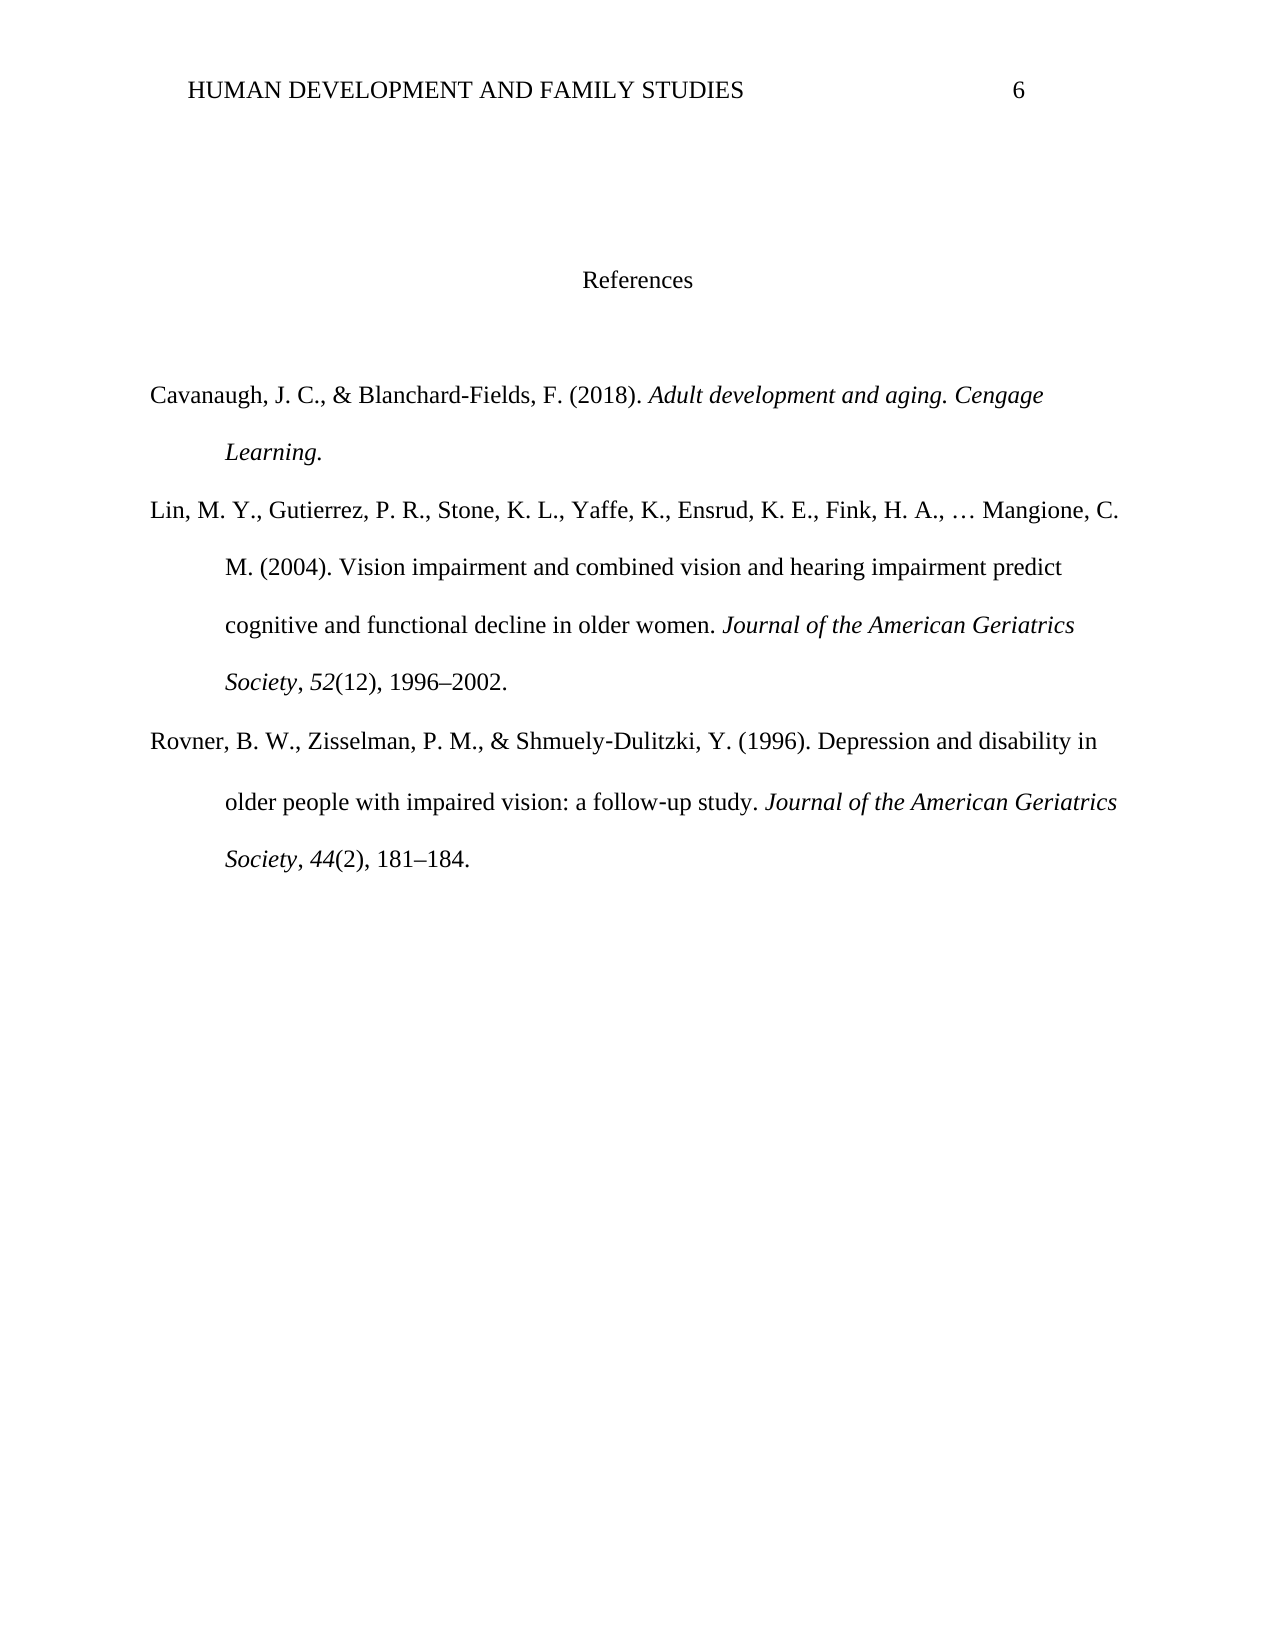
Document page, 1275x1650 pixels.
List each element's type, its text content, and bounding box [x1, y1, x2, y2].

text Cavanaugh, J. C., & Blanchard-Fields, F. (2018). Adult development and aging. Cengage Learning. [150, 380, 1125, 466]
text Lin, M. Y., Gutierrez, P. R., Stone, K. L., Yaffe, K., Ensrud, K. E., Fink, H. A., … Mangione, C. M. (2004). Vision impairment and combined vision and hearing impairment predict cognitive and functional decline in older women. Journal of the American Geriatrics Society, 52(12), 1996–2002. [150, 495, 1125, 696]
text References [150, 265, 1125, 294]
text Rovner, B. W., Zisselman, P. M., & Shmuely‐Dulitzki, Y. (1996). Depression and disability in older people with impaired vision: a follow‐up study. Journal of the American Geriatrics Society, 44(2), 181–184. [150, 725, 1125, 873]
